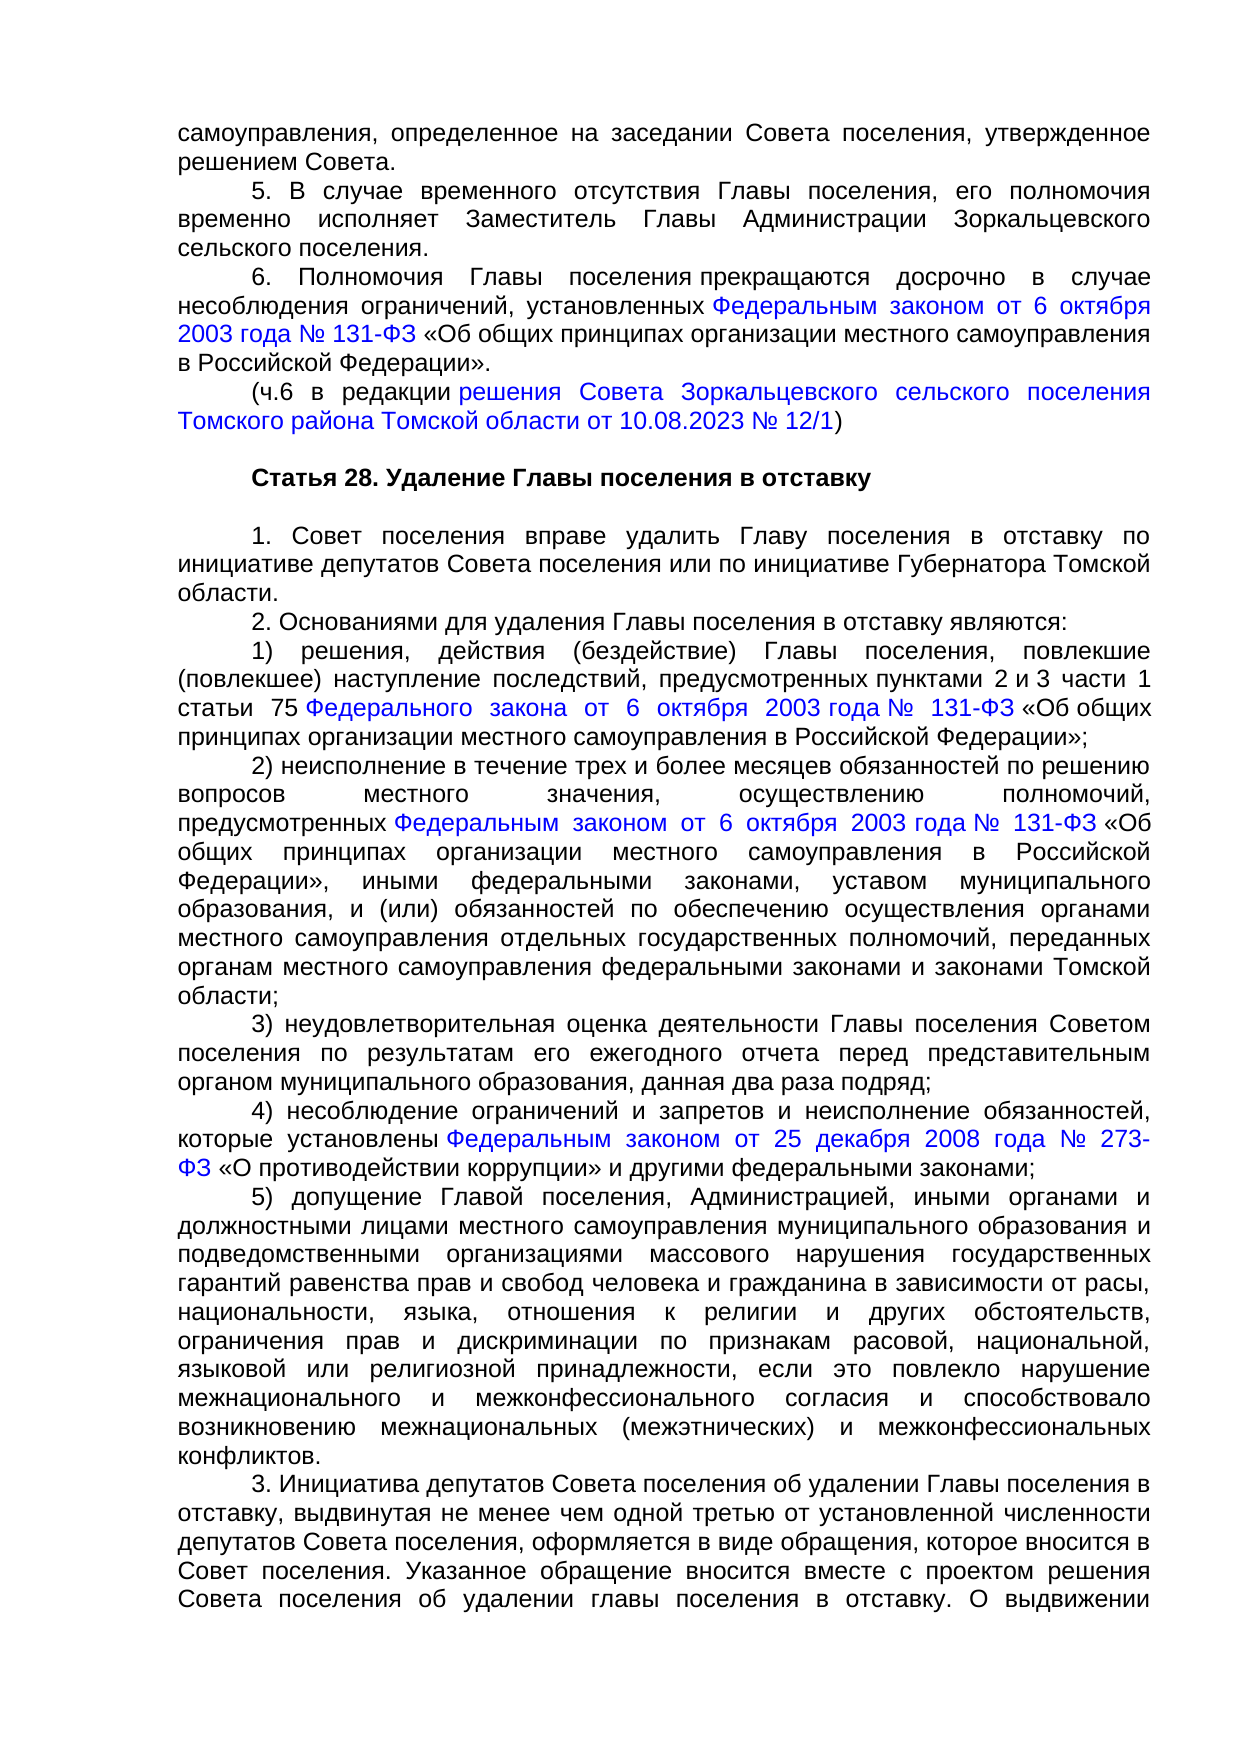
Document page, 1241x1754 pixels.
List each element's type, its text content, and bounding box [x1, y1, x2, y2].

text 5) допущение Главой поселения, Администрацией, иными органами и должностными лицами местного самоуправления муниципального образования и подведомственными организациями массового нарушения государственных гарантий равенства прав и свобод человека и гражданина в зависимости от расы, национальности, языка, отношения к религии и других обстоятельств, ограничения прав и дискриминации по признакам расовой, национальной, языковой или религиозной принадлежности, если это повлекло нарушение межнационального и межконфессионального согласия и способствовало возникновению межнациональных (межэтнических) и межконфессиональных конфликтов. [177, 1182, 1152, 1469]
text 4) несоблюдение ограничений и запретов и неисполнение обязанностей, которые установлены Федеральным законом от 25 декабря 2008 года № 273-ФЗ «О противодействии коррупции» и другими федеральными законами; [177, 1096, 1152, 1182]
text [177, 118, 1152, 176]
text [177, 1469, 1152, 1613]
text 1) решения, действия (бездействие) Главы поселения, повлекшие (повлекшее) наступление последствий, предусмотренных пунктами 2 и 3 части 1 статьи 75 Федерального закона от 6 октября 2003 года № 131-ФЗ «Об общих принципах организации местного самоуправления в Российской Федерации»; [177, 636, 1152, 751]
text 3) неудовлетворительная оценка деятельности Главы поселения Советом поселения по результатам его ежегодного отчета перед представительным органом муниципального образования, данная два раза подряд; [177, 1009, 1152, 1096]
text 5. В случае временного отсутствия Главы поселения, его полномочия временно исполняет Заместитель Главы Администрации Зоркальцевского сельского поселения. [177, 176, 1152, 262]
text 1. Совет поселения вправе удалить Главу поселения в отставку по инициативе депутатов Совета поселения или по инициативе Губернатора Томской области. [177, 521, 1152, 607]
text Статья 28. Удаление Главы поселения в отставку [177, 463, 1152, 492]
text 6. Полномочия Главы поселения прекращаются досрочно в случае несоблюдения ограничений, установленных Федеральным законом от 6 октября 2003 года № 131-ФЗ «Об общих принципах организации местного самоуправления в Российской Федерации». [177, 262, 1152, 377]
text 2. Основаниями для удаления Главы поселения в отставку являются: [177, 607, 1152, 636]
text (ч.6 в редакции решения Совета Зоркальцевского сельского поселения Томского района Томской области от 10.08.2023 № 12/1) [177, 377, 1152, 434]
text 2) неисполнение в течение трех и более месяцев обязанностей по решению вопросов местного значения, осуществлению полномочий, предусмотренных Федеральным законом от 6 октября 2003 года № 131-ФЗ «Об общих принципах организации местного самоуправления в Российской Федерации», иными федеральными законами, уставом муниципального образования, и (или) обязанностей по обеспечению осуществления органами местного самоуправления отдельных государственных полномочий, переданных органам местного самоуправления федеральными законами и законами Томской области; [177, 751, 1152, 1009]
